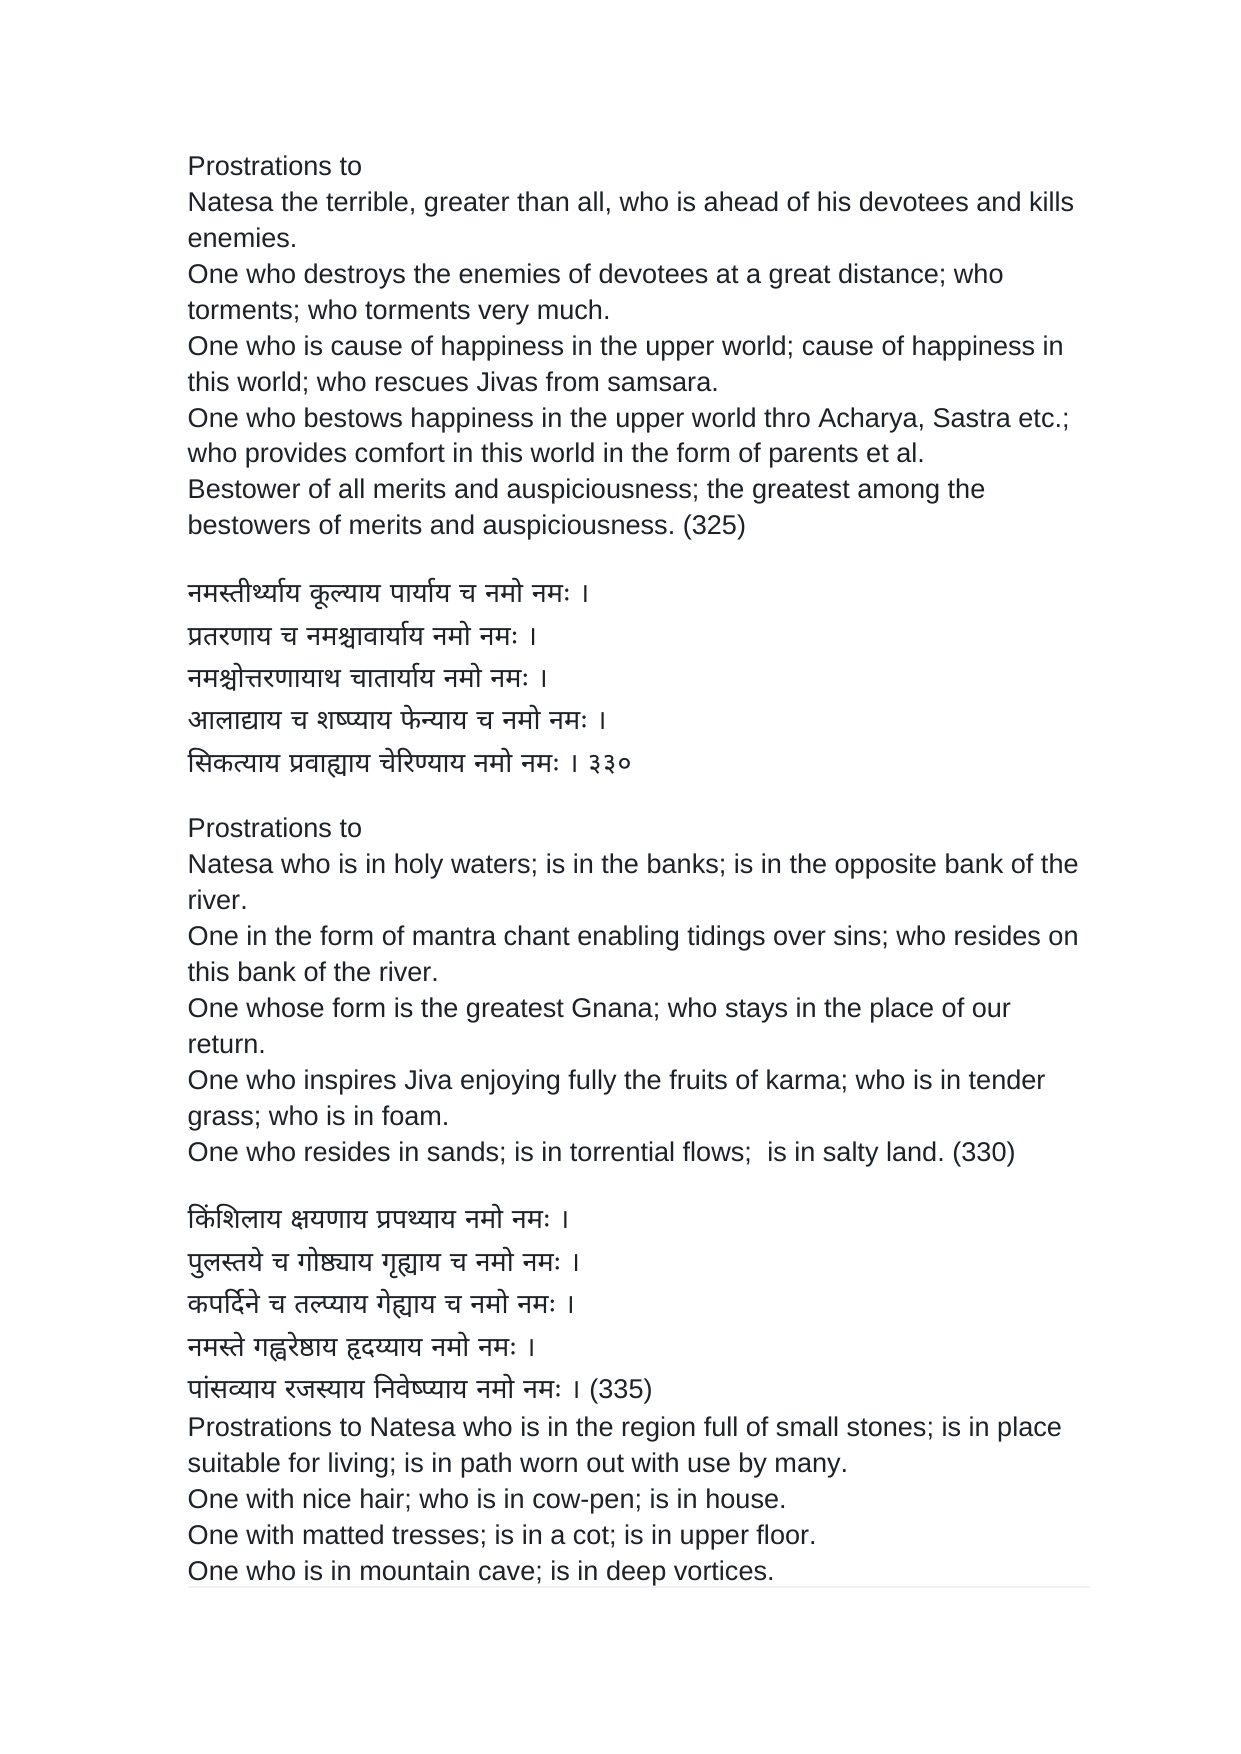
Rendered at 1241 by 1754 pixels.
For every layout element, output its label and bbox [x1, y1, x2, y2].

text [187, 150, 1090, 1588]
